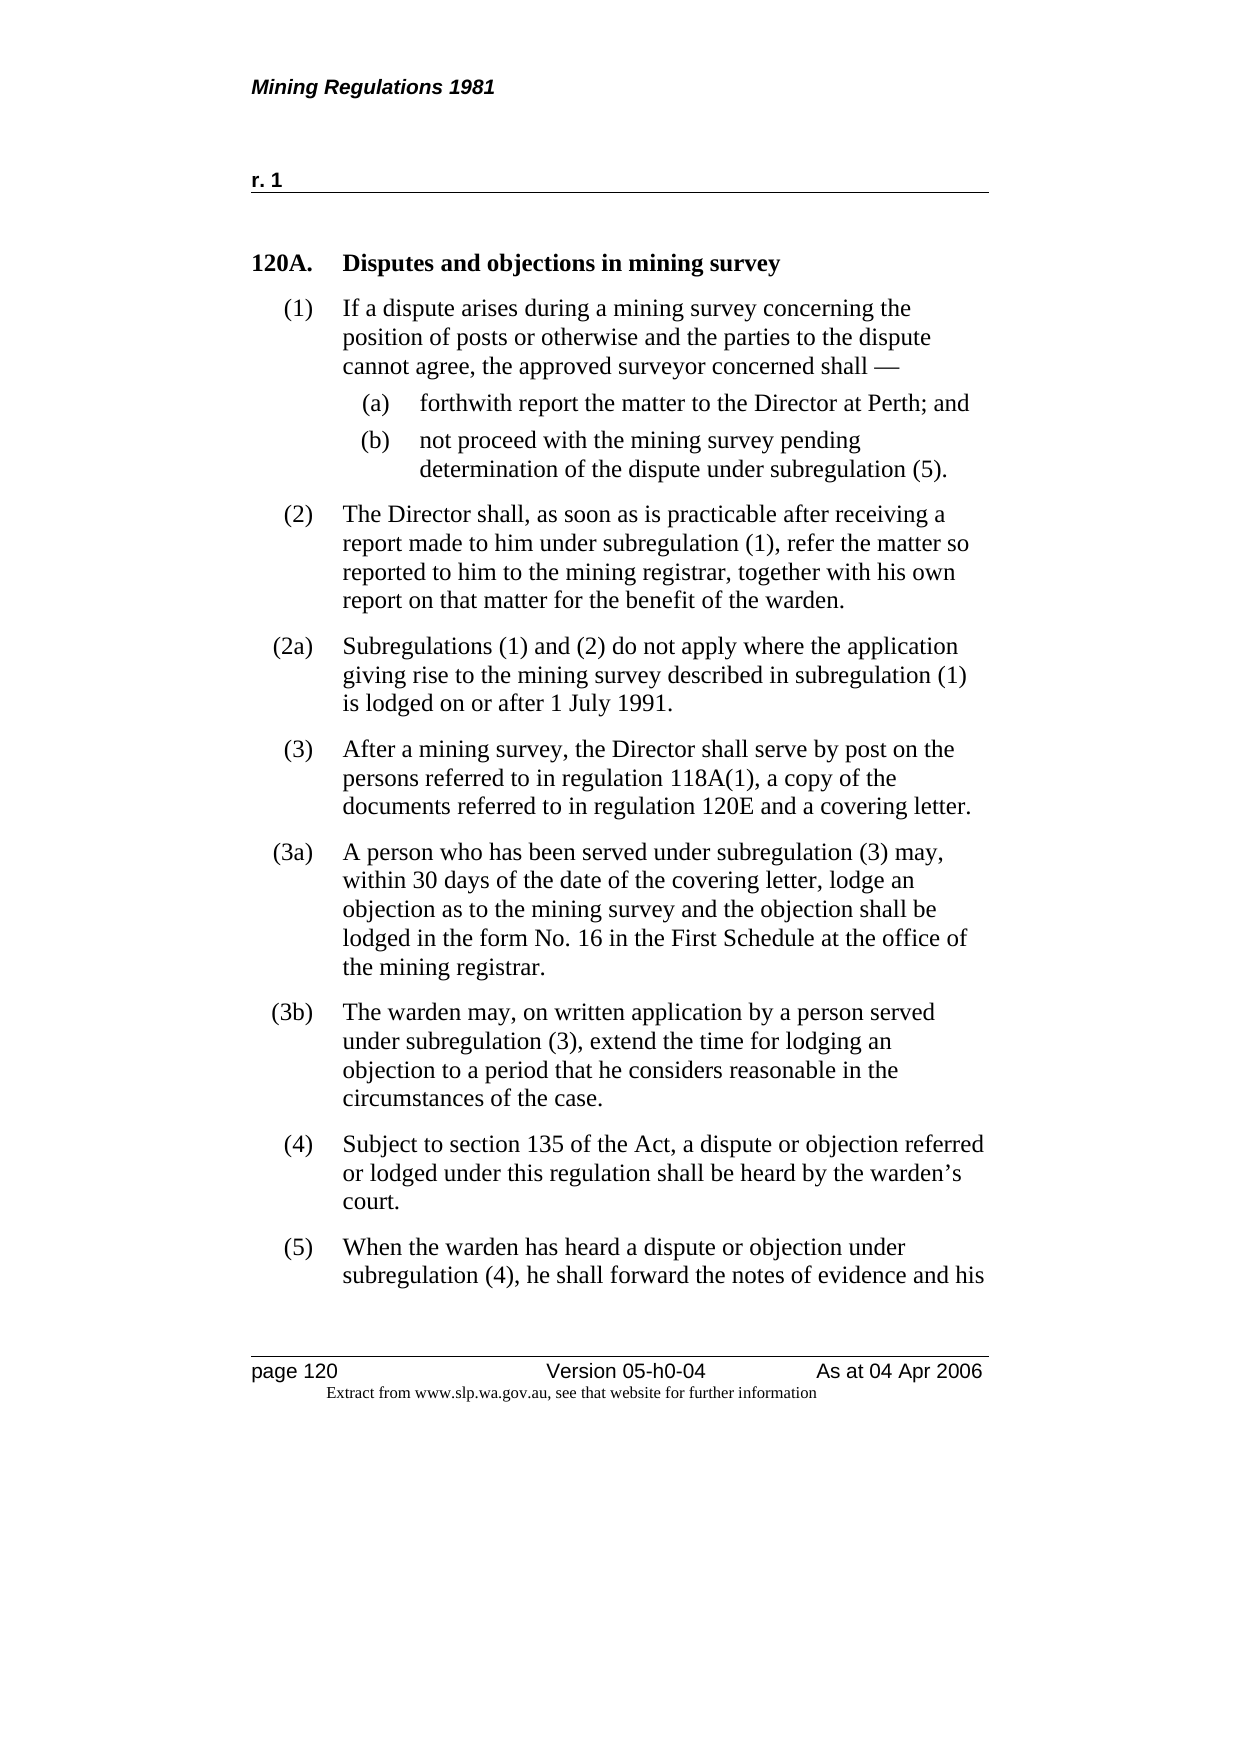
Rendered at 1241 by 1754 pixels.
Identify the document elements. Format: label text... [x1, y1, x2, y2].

subtitle 120A. Disputes and objections in mining survey [251, 248, 989, 277]
text (2a) Subregulations (1) and (2) do not apply where the application giving rise to the mining survey described in subregulation (1) is lodged on or after 1 July 1991. [251, 631, 989, 717]
text (2) The Director shall, as soon as is practicable after receiving a report made to him under subregulation (1), refer the matter so reported to him to the mining registrar, together with his own report on that matter for the benefit of the warden. [251, 499, 989, 614]
text (a) forthwith report the matter to the Director at Perth; and [251, 388, 989, 417]
text (1) If a dispute arises during a mining survey concerning the position of posts or otherwise and the parties to the dispute cannot agree, the approved surveyor concerned shall — [251, 293, 989, 380]
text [251, 1232, 989, 1289]
text (3a) A person who has been served under subregulation (3) may, within 30 days of the date of the covering letter, lodge an objection as to the mining survey and the objection shall be lodged in the form No. 16 in the First Schedule at the office of the mining registrar. [251, 837, 989, 981]
text (b) not proceed with the mining survey pending determination of the dispute under subregulation (5). [251, 425, 989, 483]
text (3) After a mining survey, the Director shall serve by post on the persons referred to in regulation 118A(1), a copy of the documents referred to in regulation 120E and a covering letter. [251, 734, 989, 820]
text (4) Subject to section 135 of the Act, a dispute or objection referred or lodged under this regulation shall be heard by the warden’s court. [251, 1129, 989, 1215]
text (3b) The warden may, on written application by a person served under subregulation (3), extend the time for lodging an objection to a period that he considers reasonable in the circumstances of the case. [251, 997, 989, 1112]
